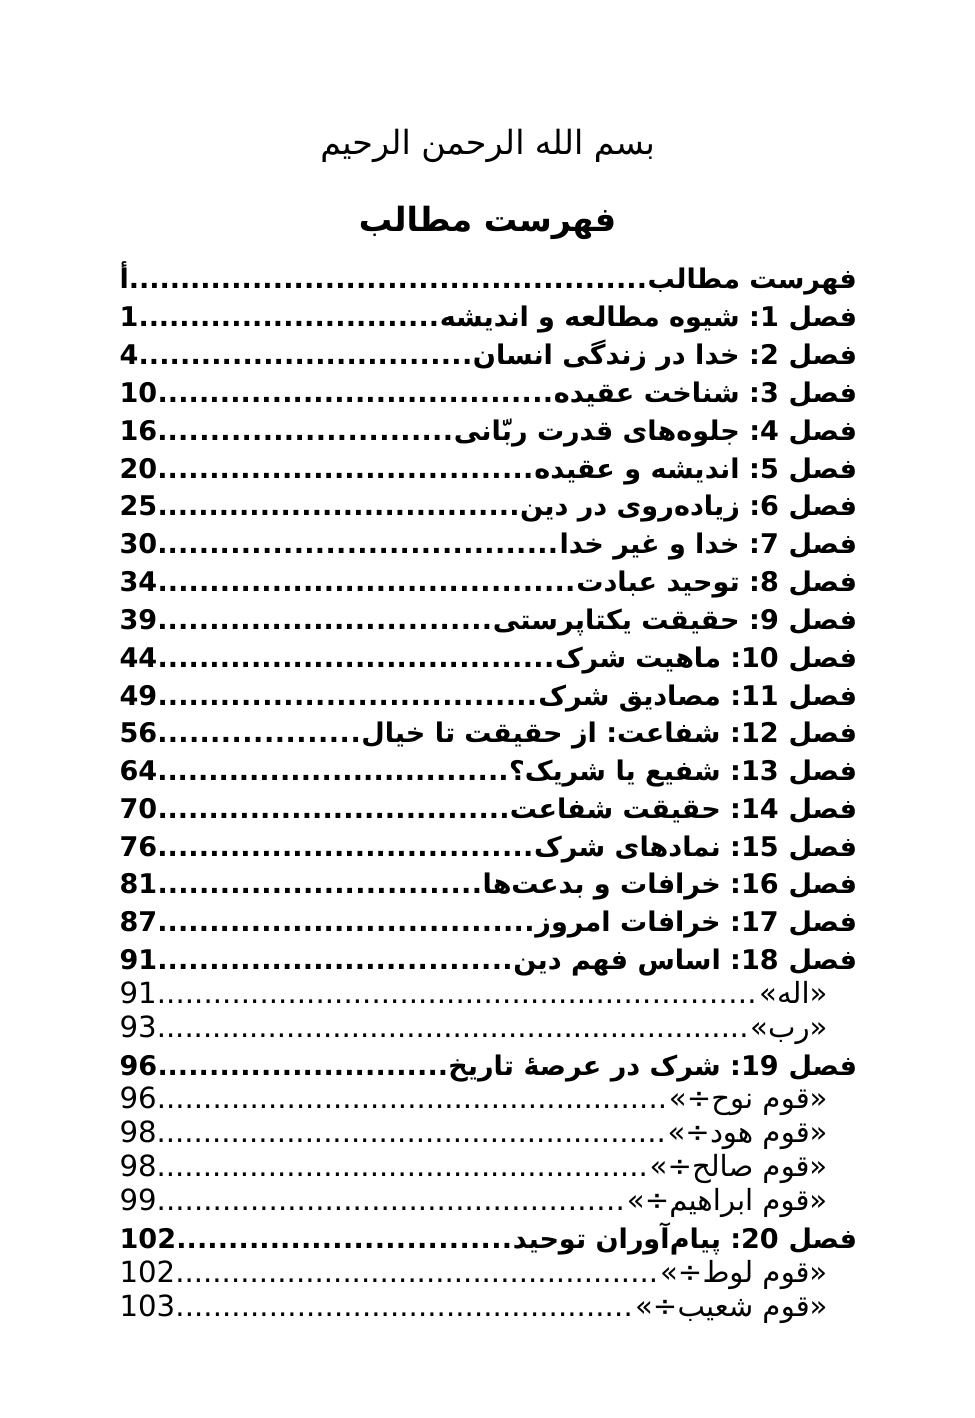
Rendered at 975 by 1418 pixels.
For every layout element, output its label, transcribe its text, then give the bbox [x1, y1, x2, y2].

text «قوم هود÷» 98 [118, 1116, 827, 1150]
text فهرست مطالب [118, 200, 857, 239]
text فصل 2: خدا در زندگی انسان 4 [118, 339, 857, 371]
text فصل 3: شناخت عقیده 10 [118, 377, 857, 409]
text فصل 8: توحید عبادت 34 [118, 566, 857, 598]
text فصل 7: خدا و غیر خدا 30 [118, 528, 857, 560]
text «قوم لوط÷» 102 [118, 1255, 827, 1289]
text فصل 4: جلوه‌های قدرت ربّانی 16 [118, 415, 857, 447]
text فصل 18: اساس فهم دین 91 [118, 944, 857, 976]
text فصل 20: پیام‌آوران توحید 102 [118, 1224, 857, 1255]
text فصل 15: نمادهای شرک 76 [118, 831, 857, 863]
text فصل 1: شیوه مطالعه و اندیشه 1 [118, 302, 857, 333]
text «رب» 93 [118, 1010, 827, 1044]
text بسم الله الرحمن الرحیم [118, 124, 857, 162]
text «قوم ابراهیم÷» 99 [118, 1184, 827, 1218]
text فصل 12: شفاعت: از حقیقت تا خیال 56 [118, 718, 857, 749]
text «قوم نوح÷» 96 [118, 1082, 827, 1116]
text فصل 10: ماهیت شرک 44 [118, 642, 857, 673]
text فصل 16: خرافات و بدعت‌ها 81 [118, 869, 857, 900]
text فصل 13: شفیع یا شریک؟ 64 [118, 755, 857, 787]
text فصل 19: شرک در عرصۀ تاریخ 96 [118, 1050, 857, 1082]
text فصل 6: زیاده‌روی در دین 25 [118, 491, 857, 522]
text فصل 14: حقیقت شفاعت 70 [118, 793, 857, 825]
text فصل 5: اندیشه و عقیده 20 [118, 453, 857, 484]
text فصل 17: خرافات امروز 87 [118, 907, 857, 938]
text فصل 11: مصادیق شرک 49 [118, 680, 857, 711]
text فصل 9: حقیقت یکتاپرستی 39 [118, 604, 857, 636]
text «قوم صالح÷» 98 [118, 1150, 827, 1184]
text «قوم شعیب÷» 103 [118, 1289, 827, 1323]
text فهرست مطالب ‌أ [118, 264, 857, 295]
text «اله» 91 [118, 976, 827, 1010]
